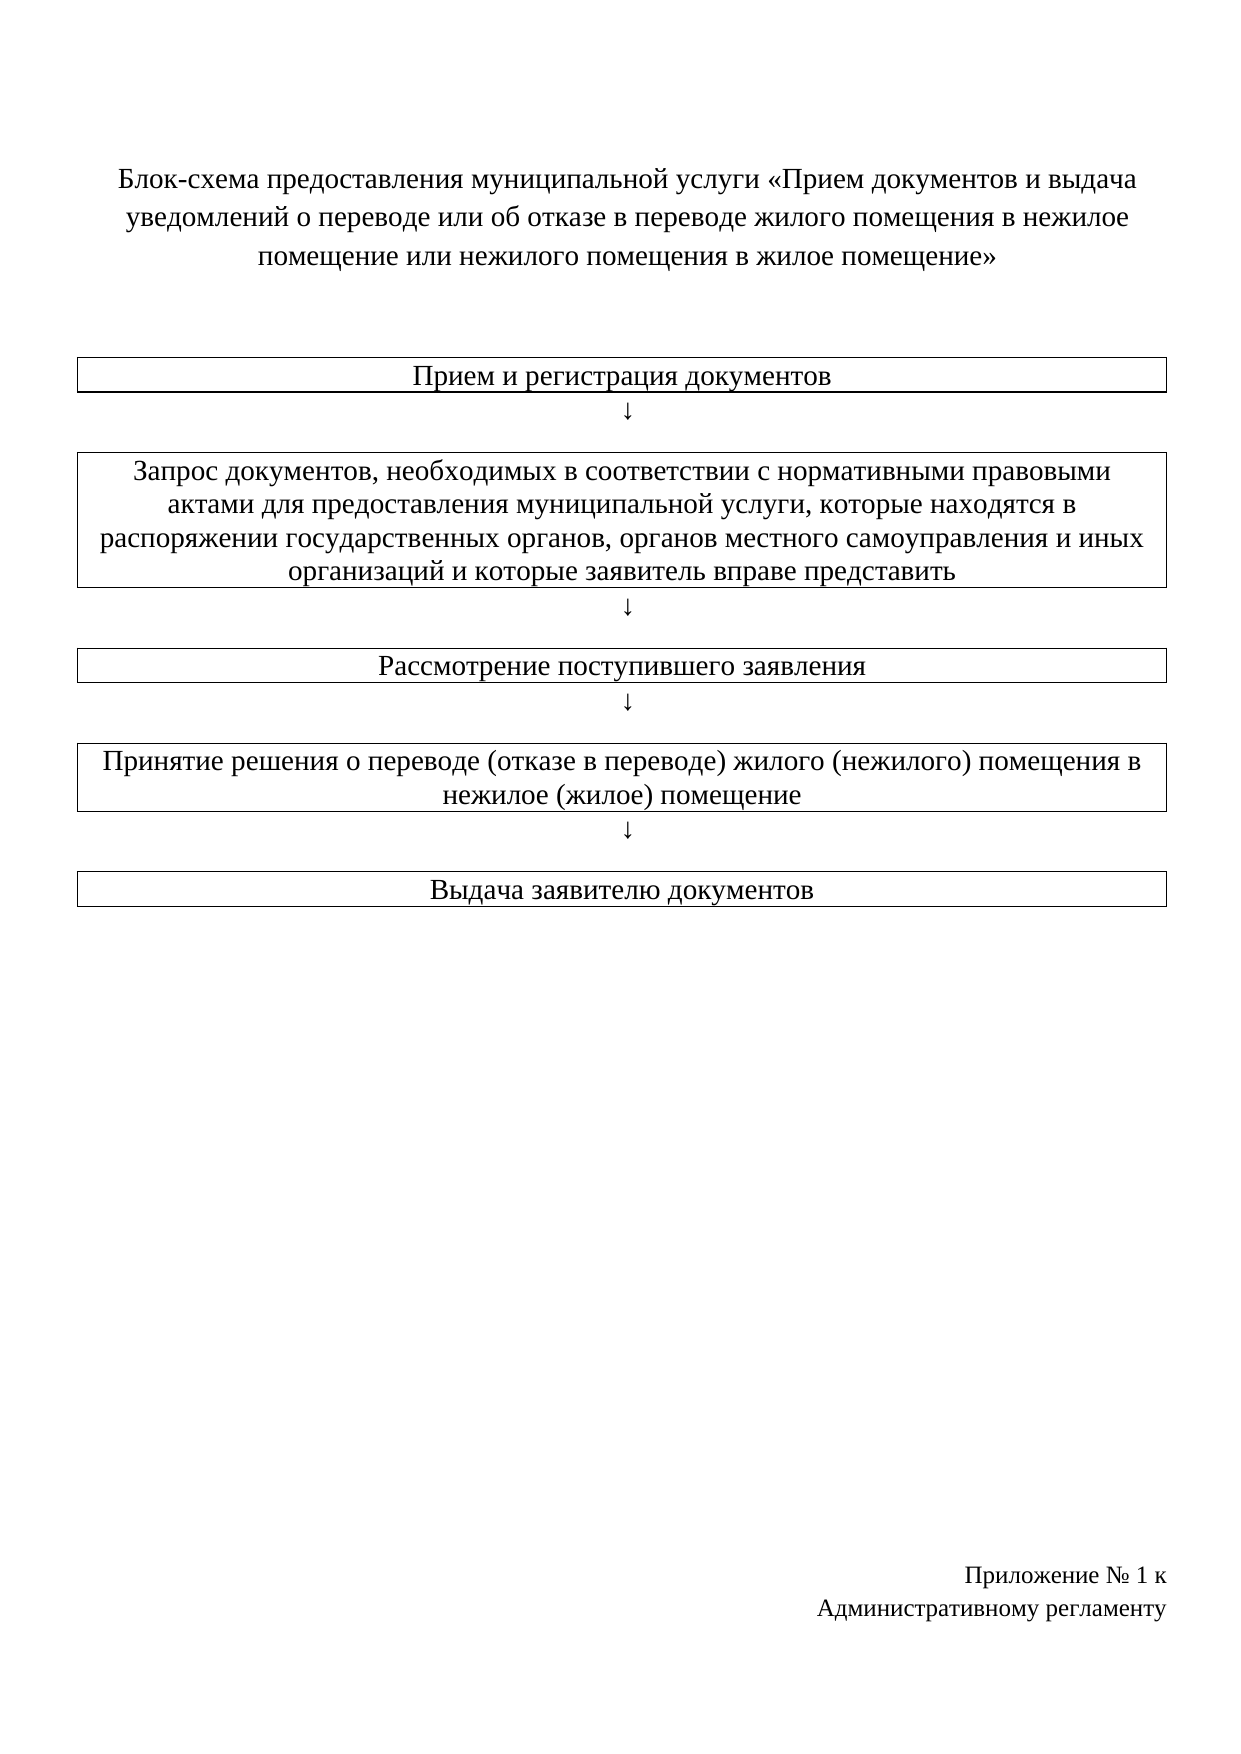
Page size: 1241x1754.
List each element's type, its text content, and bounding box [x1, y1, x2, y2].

text ↓ [88, 393, 1167, 426]
text ↓ [88, 812, 1167, 845]
text ↓ [88, 683, 1167, 717]
table_header Прием и регистрация документов [78, 358, 1166, 391]
text Блок-схема предоставления муниципальной услуги «Прием документов и выдача уведомлений о переводе или об отказе в переводе жилого помещения в нежилое помещение или нежилого помещения в жилое помещение» [88, 161, 1167, 272]
table_header Запрос документов, необходимых в соответствии с нормативными правовыми актами для предоставления муниципальной услуги, которые находятся в распоряжении государственных органов, органов местного самоуправления и иных организаций и которые заявитель вправе представить [78, 453, 1166, 587]
text Приложение № 1 к Административному регламенту [88, 1560, 1167, 1621]
table_header Принятие решения о переводе (отказе в переводе) жилого (нежилого) помещения в нежилое (жилое) помещение [78, 744, 1166, 811]
table_header Рассмотрение поступившего заявления [78, 649, 1166, 682]
table_header Выдача заявителю документов [78, 872, 1166, 906]
text ↓ [88, 588, 1167, 622]
